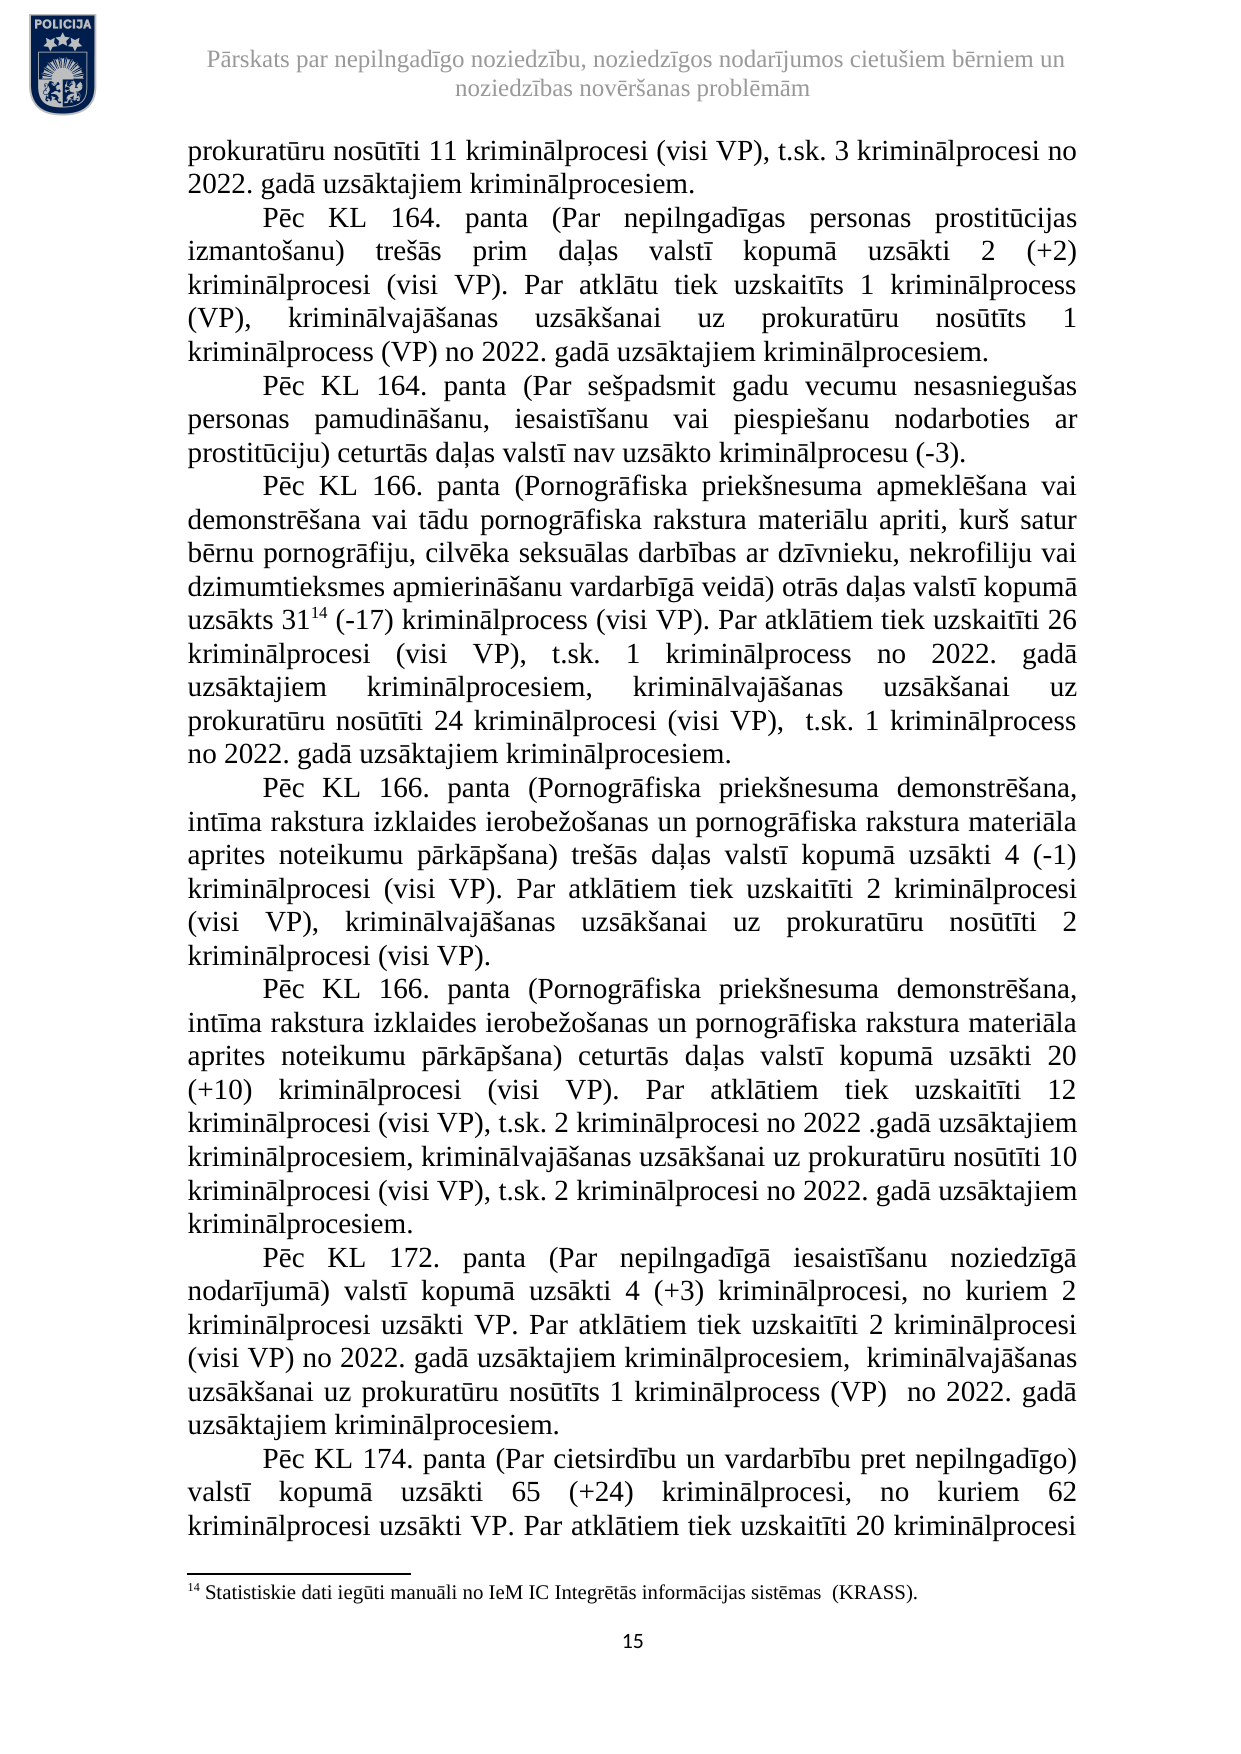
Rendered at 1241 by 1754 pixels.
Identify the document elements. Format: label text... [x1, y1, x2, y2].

text Pēc KL 164. panta (Par nepilngadīgas personas prostitūcijas izmantošanu) trešās prim daļas valstī kopumā uzsākti 2 (+2) kriminālprocesi (visi VP). Par atklātu tiek uzskaitīts 1 kriminālprocess (VP), kriminālvajāšanas uzsākšanai uz prokuratūru nosūtīts 1 kriminālprocess (VP) no 2022. gadā uzsāktajiem kriminālprocesiem. [187, 200, 1078, 368]
text Pēc KL 166. panta (Pornogrāfiska priekšnesuma demonstrēšana, intīma rakstura izklaides ierobežošanas un pornogrāfiska rakstura materiāla aprites noteikumu pārkāpšana) ceturtās daļas valstī kopumā uzsākti 20 (+10) kriminālprocesi (visi VP). Par atklātiem tiek uzskaitīti 12 kriminālprocesi (visi VP), t.sk. 2 kriminālprocesi no 2022 .gadā uzsāktajiem kriminālprocesiem, kriminālvajāšanas uzsākšanai uz prokuratūru nosūtīti 10 kriminālprocesi (visi VP), t.sk. 2 kriminālprocesi no 2022. gadā uzsāktajiem kriminālprocesiem. [187, 971, 1078, 1240]
text Pēc KL 164. panta (Par sešpadsmit gadu vecumu nesasniegušas personas pamudināšanu, iesaistīšanu vai piespiešanu nodarboties ar prostitūciju) ceturtās daļas valstī nav uzsākto kriminālprocesu (-3). [187, 368, 1078, 468]
text Pēc KL 166. panta (Pornogrāfiska priekšnesuma demonstrēšana, intīma rakstura izklaides ierobežošanas un pornogrāfiska rakstura materiāla aprites noteikumu pārkāpšana) trešās daļas valstī kopumā uzsākti 4 (-1) kriminālprocesi (visi VP). Par atklātiem tiek uzskaitīti 2 kriminālprocesi (visi VP), kriminālvajāšanas uzsākšanai uz prokuratūru nosūtīti 2 kriminālprocesi (visi VP). [187, 770, 1078, 971]
text Pēc KL 166. panta (Pornogrāfiska priekšnesuma apmeklēšana vai demonstrēšana vai tādu pornogrāfiska rakstura materiālu apriti, kurš satur bērnu pornogrāfiju, cilvēka seksuālas darbības ar dzīvnieku, nekrofiliju vai dzimumtieksmes apmierināšanu vardarbīgā veidā) otrās daļas valstī kopumā uzsākts 31 (-17) kriminālprocess (visi VP). Par atklātiem tiek uzskaitīti 26 kriminālprocesi (visi VP), t.sk. 1 kriminālprocess no 2022. gadā uzsāktajiem kriminālprocesiem, kriminālvajāšanas uzsākšanai uz prokuratūru nosūtīti 24 kriminālprocesi (visi VP), t.sk. 1 kriminālprocess no 2022. gadā uzsāktajiem kriminālprocesiem. [187, 468, 1078, 770]
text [187, 1441, 1078, 1542]
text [187, 133, 1078, 200]
text Pēc KL 172. panta (Par nepilngadīgā iesaistīšanu noziedzīgā nodarījumā) valstī kopumā uzsākti 4 (+3) kriminālprocesi, no kuriem 2 kriminālprocesi uzsākti VP. Par atklātiem tiek uzskaitīti 2 kriminālprocesi (visi VP) no 2022. gadā uzsāktajiem kriminālprocesiem, kriminālvajāšanas uzsākšanai uz prokuratūru nosūtīts 1 kriminālprocess (VP) no 2022. gadā uzsāktajiem kriminālprocesiem. [187, 1240, 1078, 1441]
picture [12, 14, 113, 121]
